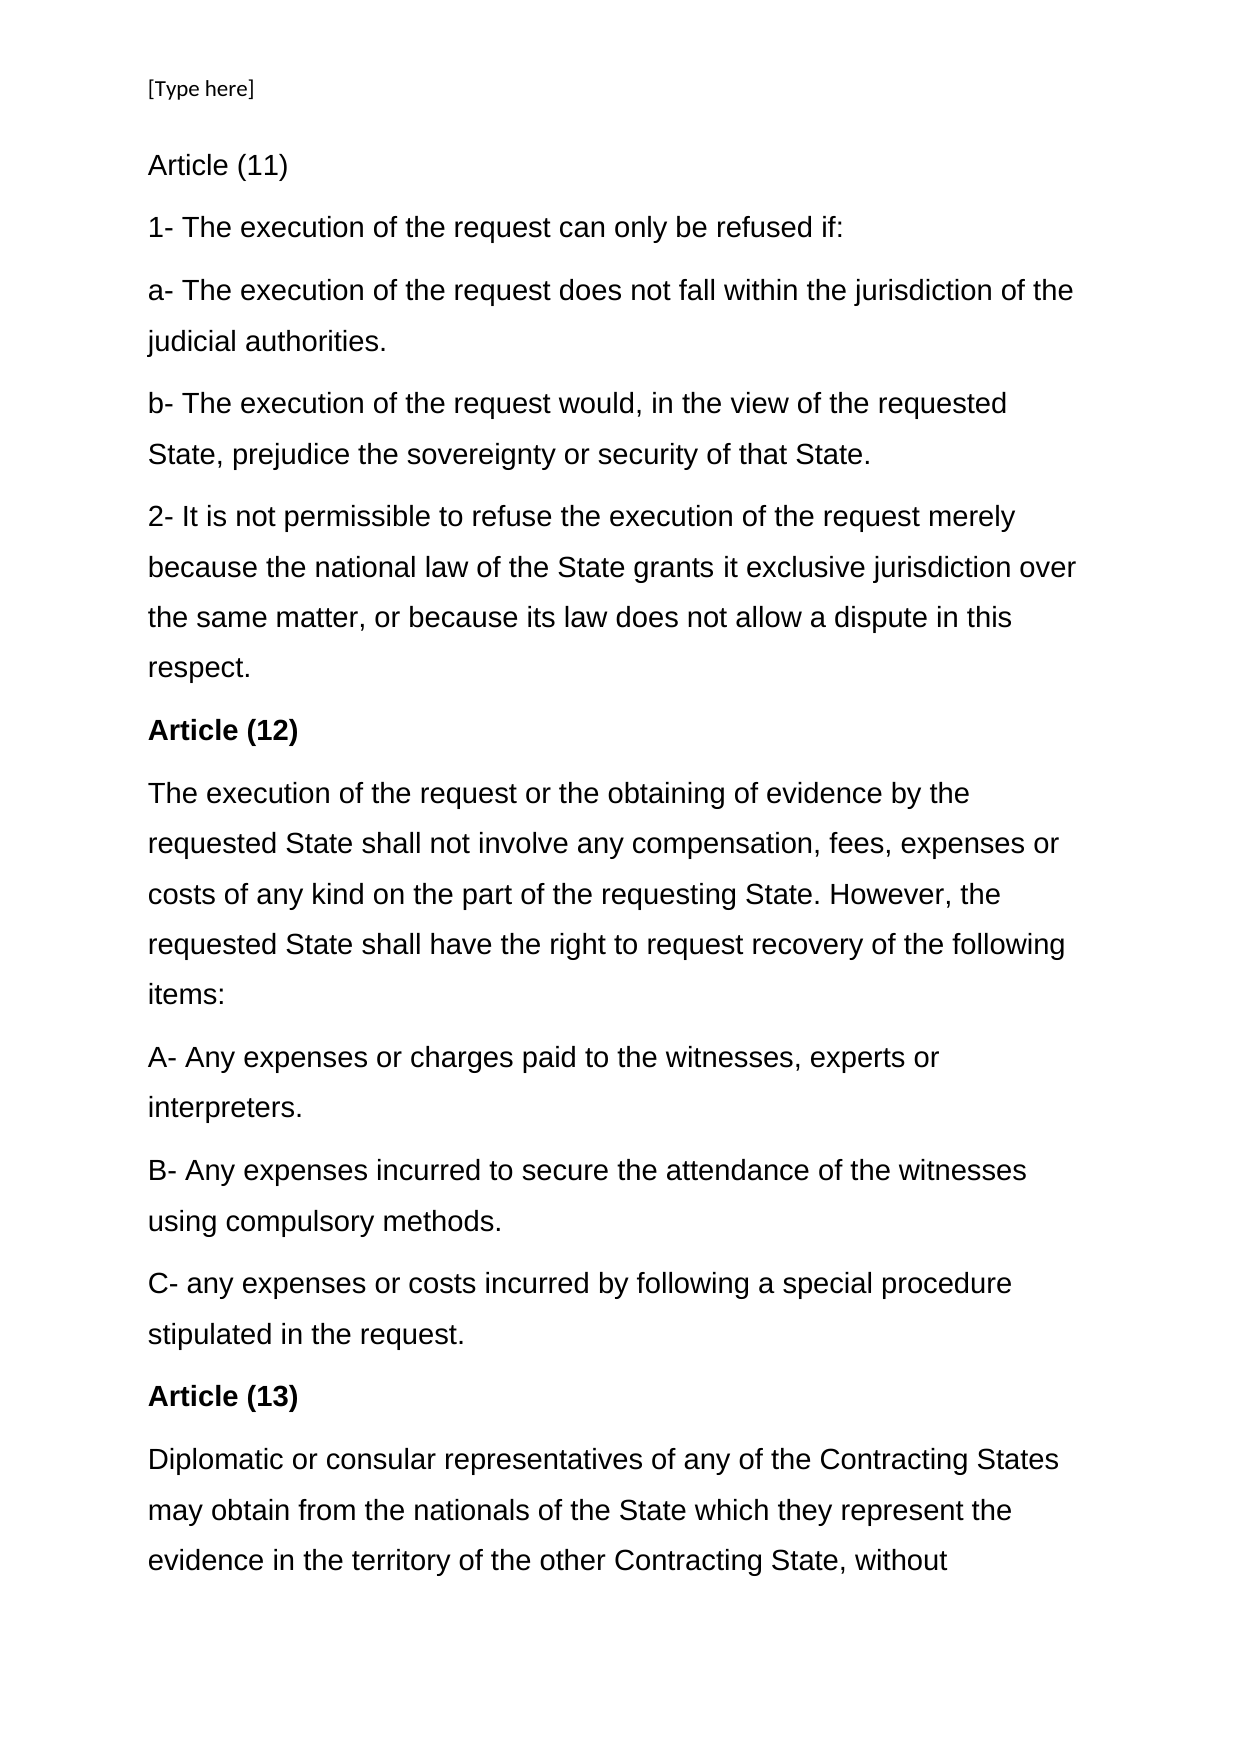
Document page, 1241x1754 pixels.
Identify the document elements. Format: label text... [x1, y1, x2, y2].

text B- Any expenses incurred to secure the attendance of the witnesses using compulsory methods. [148, 1153, 1093, 1237]
text 2- It is not permissible to refuse the execution of the request merely because the national law of the State grants it exclusive jurisdiction over the same matter, or because its law does not allow a dispute in this respect. [148, 499, 1093, 684]
text The execution of the request or the obtaining of evidence by the requested State shall not involve any compensation, fees, expenses or costs of any kind on the part of the requesting State. However, the requested State shall have the right to request recovery of the following items: [148, 776, 1093, 1011]
text a- The execution of the request does not fall within the jurisdiction of the judicial authorities. [148, 273, 1093, 357]
text A- Any expenses or charges paid to the witnesses, experts or interpreters. [148, 1040, 1093, 1124]
text b- The execution of the request would, in the view of the requested State, prejudice the sovereignty or security of that State. [148, 386, 1093, 470]
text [148, 1442, 1093, 1576]
text Article (13) [148, 1379, 1093, 1413]
text C- any expenses or costs incurred by following a special procedure stipulated in the request. [148, 1266, 1093, 1350]
text 1- The execution of the request can only be refused if: [148, 210, 1093, 244]
text Article (12) [148, 713, 1093, 747]
text Article (11) [148, 148, 1093, 181]
